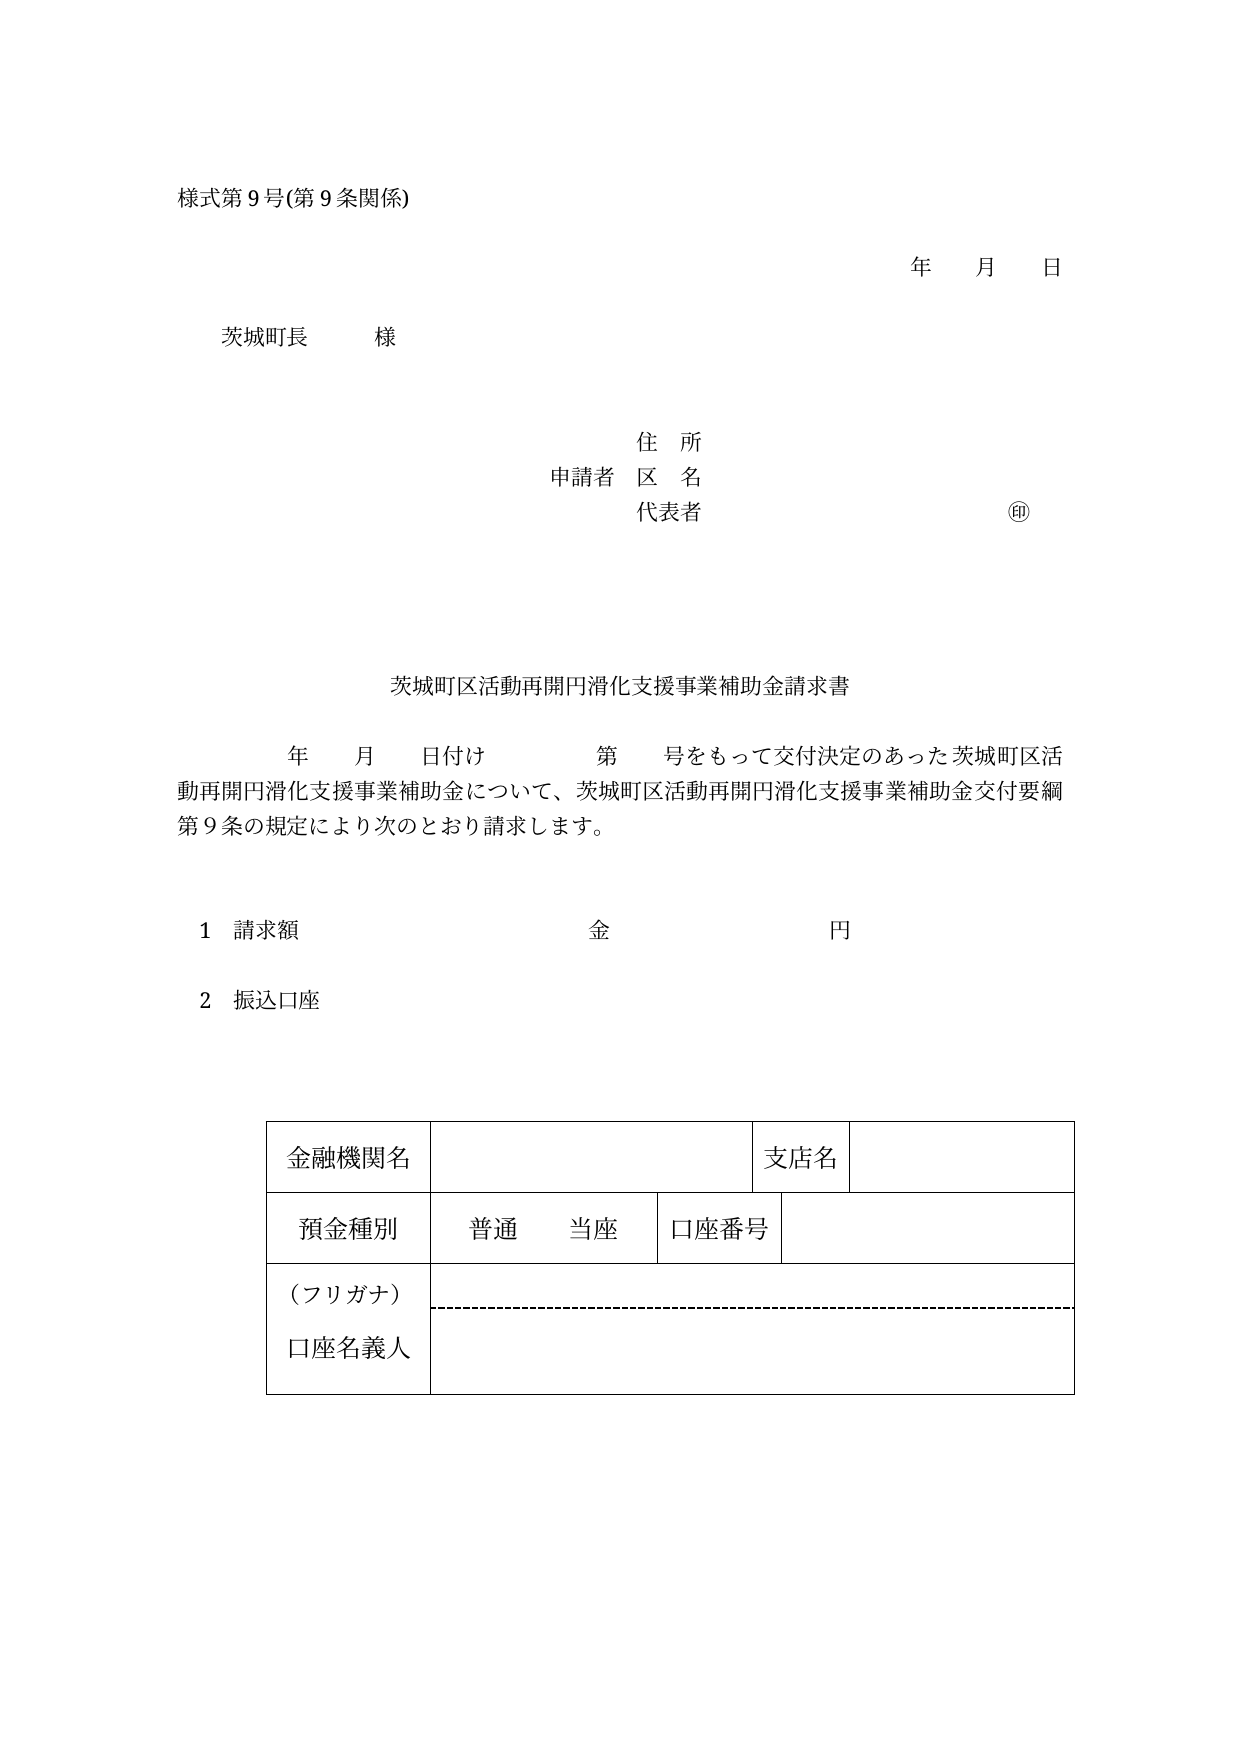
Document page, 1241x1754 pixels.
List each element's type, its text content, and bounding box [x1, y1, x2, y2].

table_header [431, 1122, 752, 1192]
table_cell （フリガナ） 口座名義人 [267, 1264, 430, 1394]
text 茨城町長 様 [177, 319, 1063, 353]
table_cell 普通 当座 [431, 1193, 657, 1263]
text 様式第9号(第9条関係) [177, 179, 1063, 214]
table_cell 口座番号 [658, 1193, 781, 1263]
text 代表者 ㊞ [177, 493, 1063, 528]
table_cell [782, 1193, 1074, 1263]
table_header 金融機関名 [267, 1122, 430, 1192]
text 住 所 [177, 423, 1063, 458]
text 年 月 日 [177, 249, 1063, 284]
table_header [850, 1122, 1074, 1192]
text 茨城町区活動再開円滑化支援事業補助金請求書 [177, 668, 1063, 702]
text 申請者 区 名 [177, 458, 1063, 493]
table_header 支店名 [753, 1122, 849, 1192]
table_cell [431, 1307, 1074, 1394]
text 年 月 日付け 第 号をもって交付決定のあった茨城町区活動再開円滑化支援事業補助金について、茨城町区活動再開円滑化支援事業補助金交付要綱第９条の規定により次のとおり請求します。 [177, 737, 1063, 842]
text 1 請求額 金 円 [177, 912, 1063, 947]
table_cell [431, 1264, 1074, 1307]
table_cell 預金種別 [267, 1193, 430, 1263]
text 2 振込口座 [177, 982, 1063, 1017]
